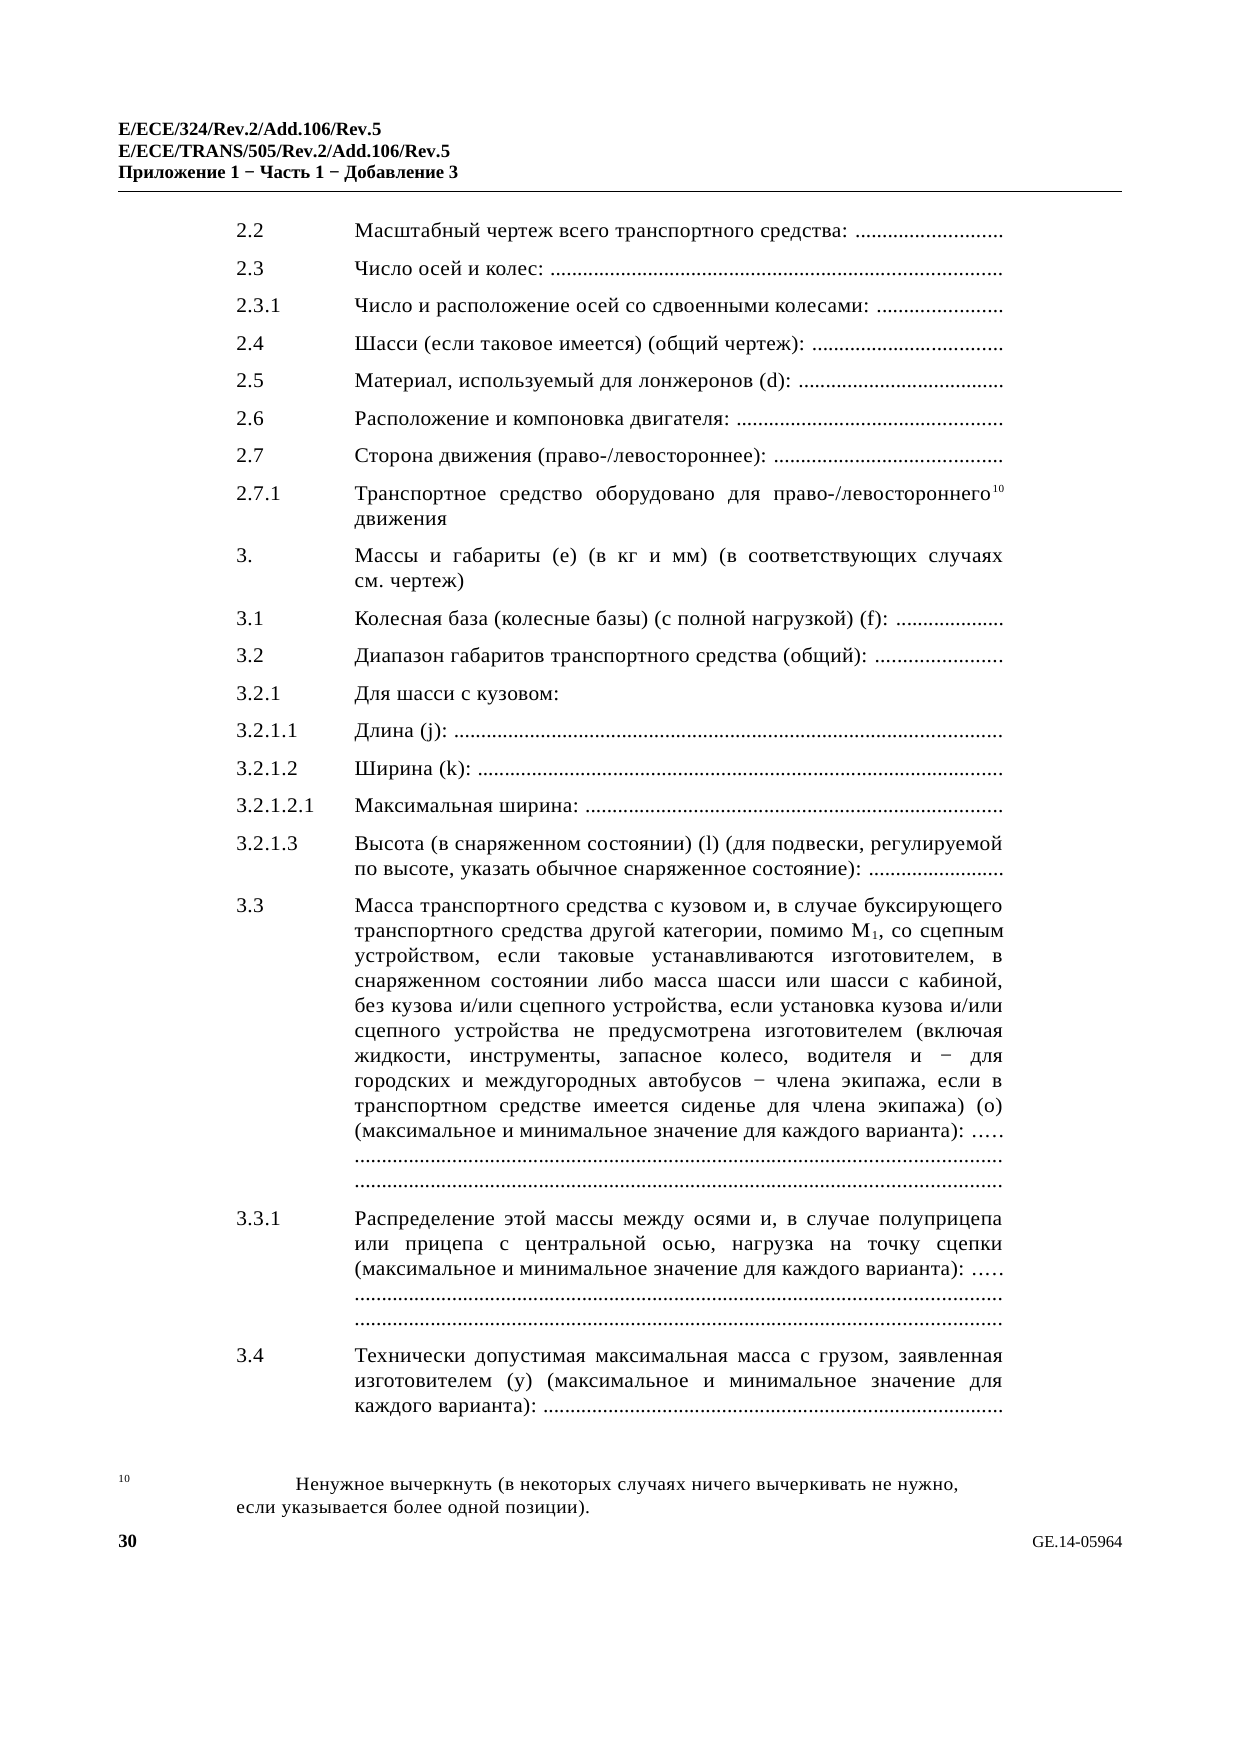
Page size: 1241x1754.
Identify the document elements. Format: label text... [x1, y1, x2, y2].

text 3.3 Масса транспортного средства с кузовом и, в случае буксирующего транспортного средства другой категории, помимо М1, со сцепным устройством, если таковые устанавливаются изготовителем, в снаряженном состоянии либо масса шасси или шасси с кабиной, без кузова и/или сцепного устройства, если установка кузова и/или сцепного устройства не предусмотрена изготовителем (включая жидкости, инструменты, запасное колесо, водителя и − для городских и междугородных автобусов − члена экипажа, если в транспортном средстве имеется сиденье для члена экипажа) (о) (максимальное и минимальное значение для каждого варианта): [236, 892, 1004, 1192]
text 2.5 Материал, используемый для лонжеронов (d): [236, 367, 1004, 392]
text 3.2.1.1 Длина (j): [236, 717, 1004, 742]
text 2.4 Шасси (если таковое имеется) (общий чертеж): [236, 330, 1004, 355]
text 2.3.1 Число и расположение осей со сдвоенными колесами: [236, 292, 1004, 317]
text 3.2.1.2 Ширина (k): [236, 755, 1004, 780]
text 3.2.1.3 Высота (в снаряженном состоянии) (l) (для подвески, регулируемой по высоте, указать обычное снаряженное состояние): [236, 830, 1004, 880]
text 2.7 Сторона движения (право-/левостороннее): [236, 442, 1004, 467]
text 3.2.1.2.1 Максимальная ширина: [236, 792, 1004, 817]
text 3.4 Технически допустимая максимальная масса с грузом, заявленная изготовителем (у) (максимальное и минимальное значение для каждого варианта): [236, 1342, 1004, 1417]
text 3.2 Диапазон габаритов транспортного средства (общий): [236, 642, 1004, 667]
text 3.2.1 Для шасси с кузовом: [236, 680, 1004, 705]
text 3. Массы и габариты (е) (в кг и мм) (в соответствующих случаях см. чертеж) [236, 542, 1004, 592]
text 2.3 Число осей и колес: [236, 255, 1004, 280]
text 2.6 Расположение и компоновка двигателя: [236, 405, 1004, 430]
text 2.2 Масштабный чертеж всего транспортного средства: [236, 217, 1004, 242]
text 3.1 Колесная база (колесные базы) (с полной нагрузкой) (f): [236, 605, 1004, 630]
text 2.7.1 Транспортное средство оборудовано для право-/левостороннего движения [236, 480, 1004, 530]
text 3.3.1 Распределение этой массы между осями и, в случае полуприцепа или прицепа с центральной осью, нагрузка на точку сцепки (максимальное и минимальное значение для каждого варианта): [236, 1205, 1004, 1330]
